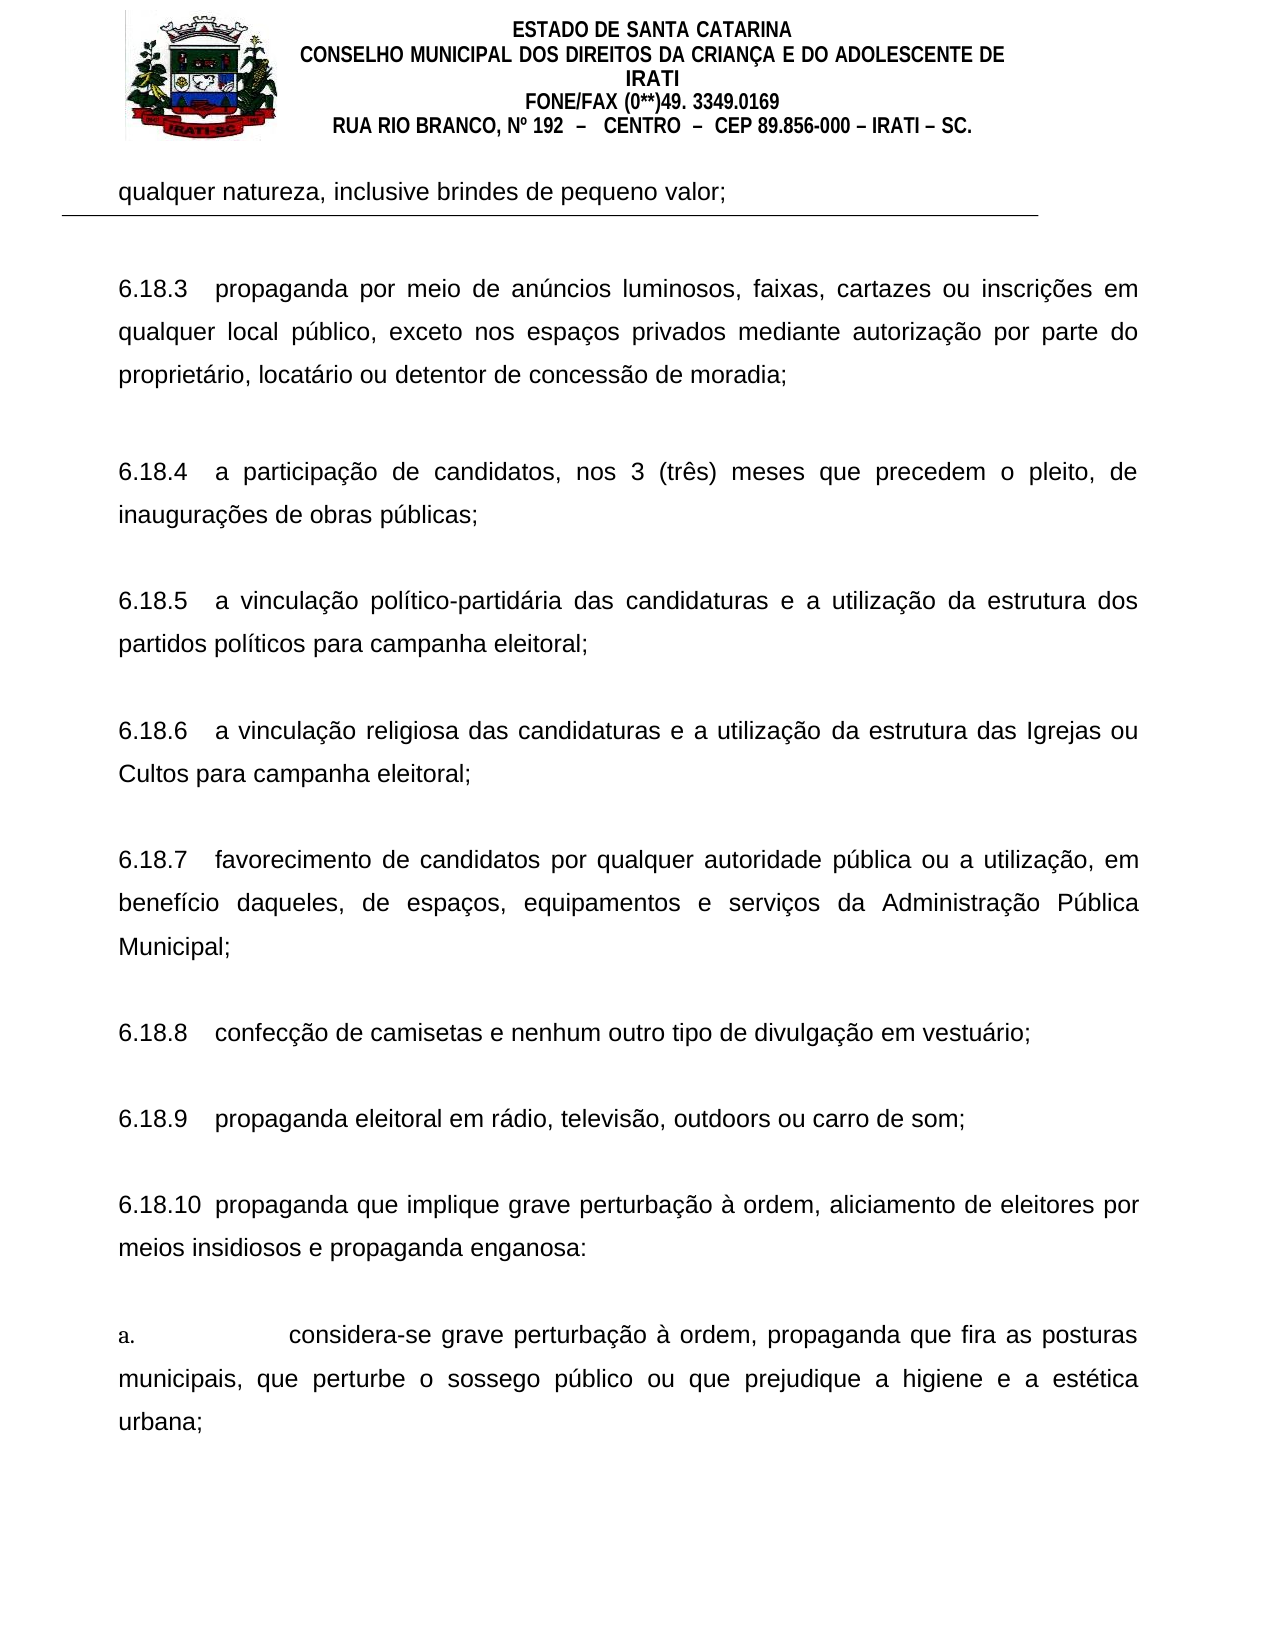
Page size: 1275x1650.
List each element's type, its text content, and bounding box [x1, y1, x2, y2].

list a participação de candidatos, nos 3 (três) meses que precedem o pleito, de inaugurações de obras públicas; [118, 457, 1139, 529]
picture [125, 10, 278, 141]
list a vinculação político-partidária das candidaturas e a utilização da estrutura dos partidos políticos para campanha eleitoral; [118, 586, 1140, 658]
list propaganda que implique grave perturbação à ordem, aliciamento de eleitores por meios insidiosos e propaganda enganosa: [118, 1190, 1139, 1262]
list propaganda eleitoral em rádio, televisão, outdoors ou carro de som; [118, 1104, 1157, 1133]
list propaganda por meio de anúncios luminosos, faixas, cartazes ou inscrições em qualquer local público, exceto nos espaços privados mediante autorização por parte do proprietário, locatário ou detentor de concessão de moradia; [118, 274, 1140, 389]
list considera-se grave perturbação à ordem, propaganda que fira as posturas municipais, que perturbe o sossego público ou que prejudique a higiene e a estética urbana; [118, 1320, 1139, 1436]
list doar, oferecer, prometer ou entregar ao eleitor bem ou vantagem pessoal de qualquer natureza, inclusive brindes de pequeno valor; [118, 177, 1139, 206]
list a vinculação religiosa das candidaturas e a utilização da estrutura das Igrejas ou Cultos para campanha eleitoral; [118, 716, 1139, 788]
list favorecimento de candidatos por qualquer autoridade pública ou a utilização, em benefício daqueles, de espaços, equipamentos e serviços da Administração Pública Municipal; [118, 845, 1140, 960]
list confecção de camisetas e nenhum outro tipo de divulgação em vestuário; [118, 1018, 1157, 1046]
